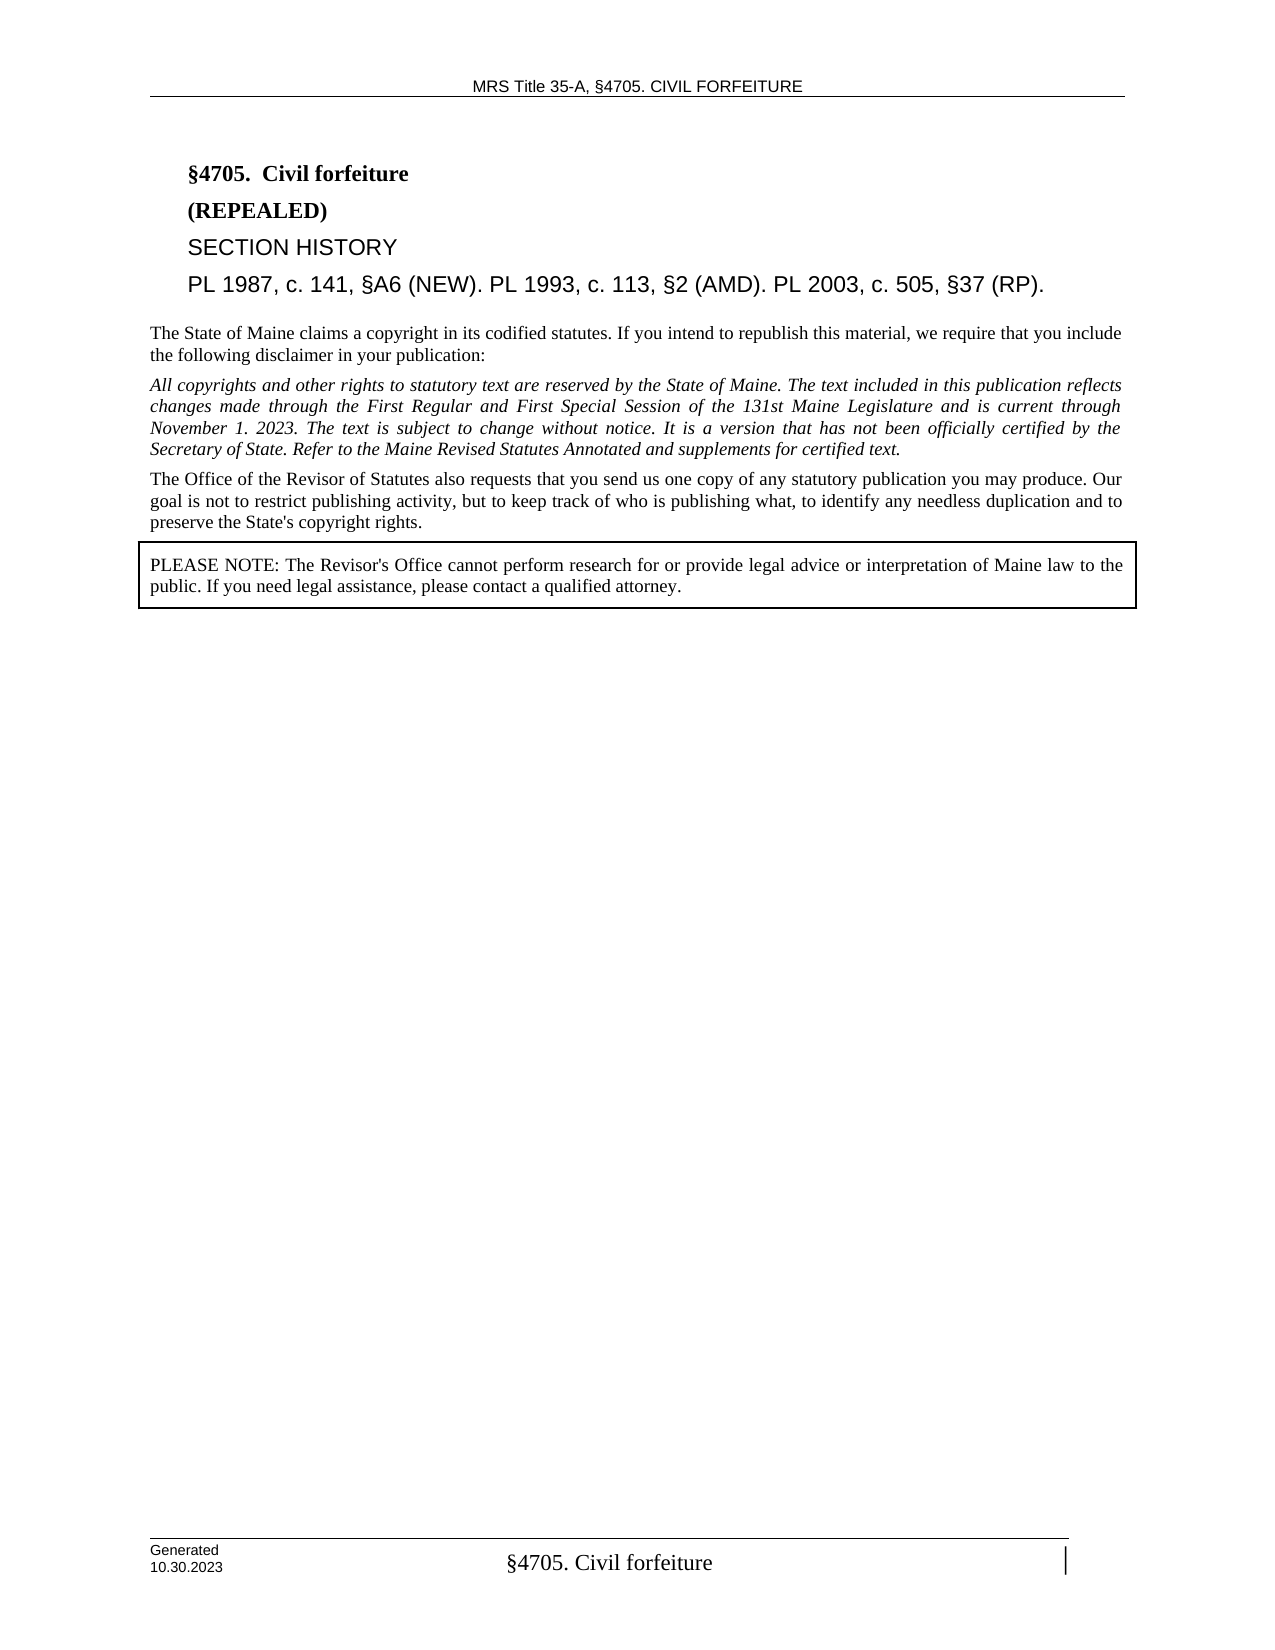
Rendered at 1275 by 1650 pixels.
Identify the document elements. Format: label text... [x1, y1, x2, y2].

text The State of Maine claims a copyright in its codified statutes. If you intend to republish this material, we require that you include the following disclaimer in your publication: [150, 322, 1125, 365]
text PL 1987, c. 141, §A6 (NEW). PL 1993, c. 113, §2 (AMD). PL 2003, c. 505, §37 (RP). [187, 271, 1125, 297]
text SECTION HISTORY [187, 234, 1125, 260]
text (REPEALED) [187, 197, 1125, 223]
text PLEASE NOTE: The Revisor's Office cannot perform research for or provide legal advice or interpretation of Maine law to the public. If you need legal assistance, please contact a qualified attorney. [140, 543, 1135, 607]
text §4705. Civil forfeiture [187, 160, 1125, 187]
text The Office of the Revisor of Statutes also requests that you send us one copy of any statutory publication you may produce. Our goal is not to restrict publishing activity, but to keep track of who is publishing what, to identify any needless duplication and to preserve the State's copyright rights. [150, 468, 1125, 533]
text All copyrights and other rights to statutory text are reserved by the State of Maine. The text included in this publication reflects changes made through the First Regular and First Special Session of the 131st Maine Legislature and is current through November 1. 2023 . The text is subject to change without notice. It is a version that has not been officially certified by the Secretary of State. Refer to the Maine Revised Statutes Annotated and supplements for certified text. [150, 373, 1125, 460]
